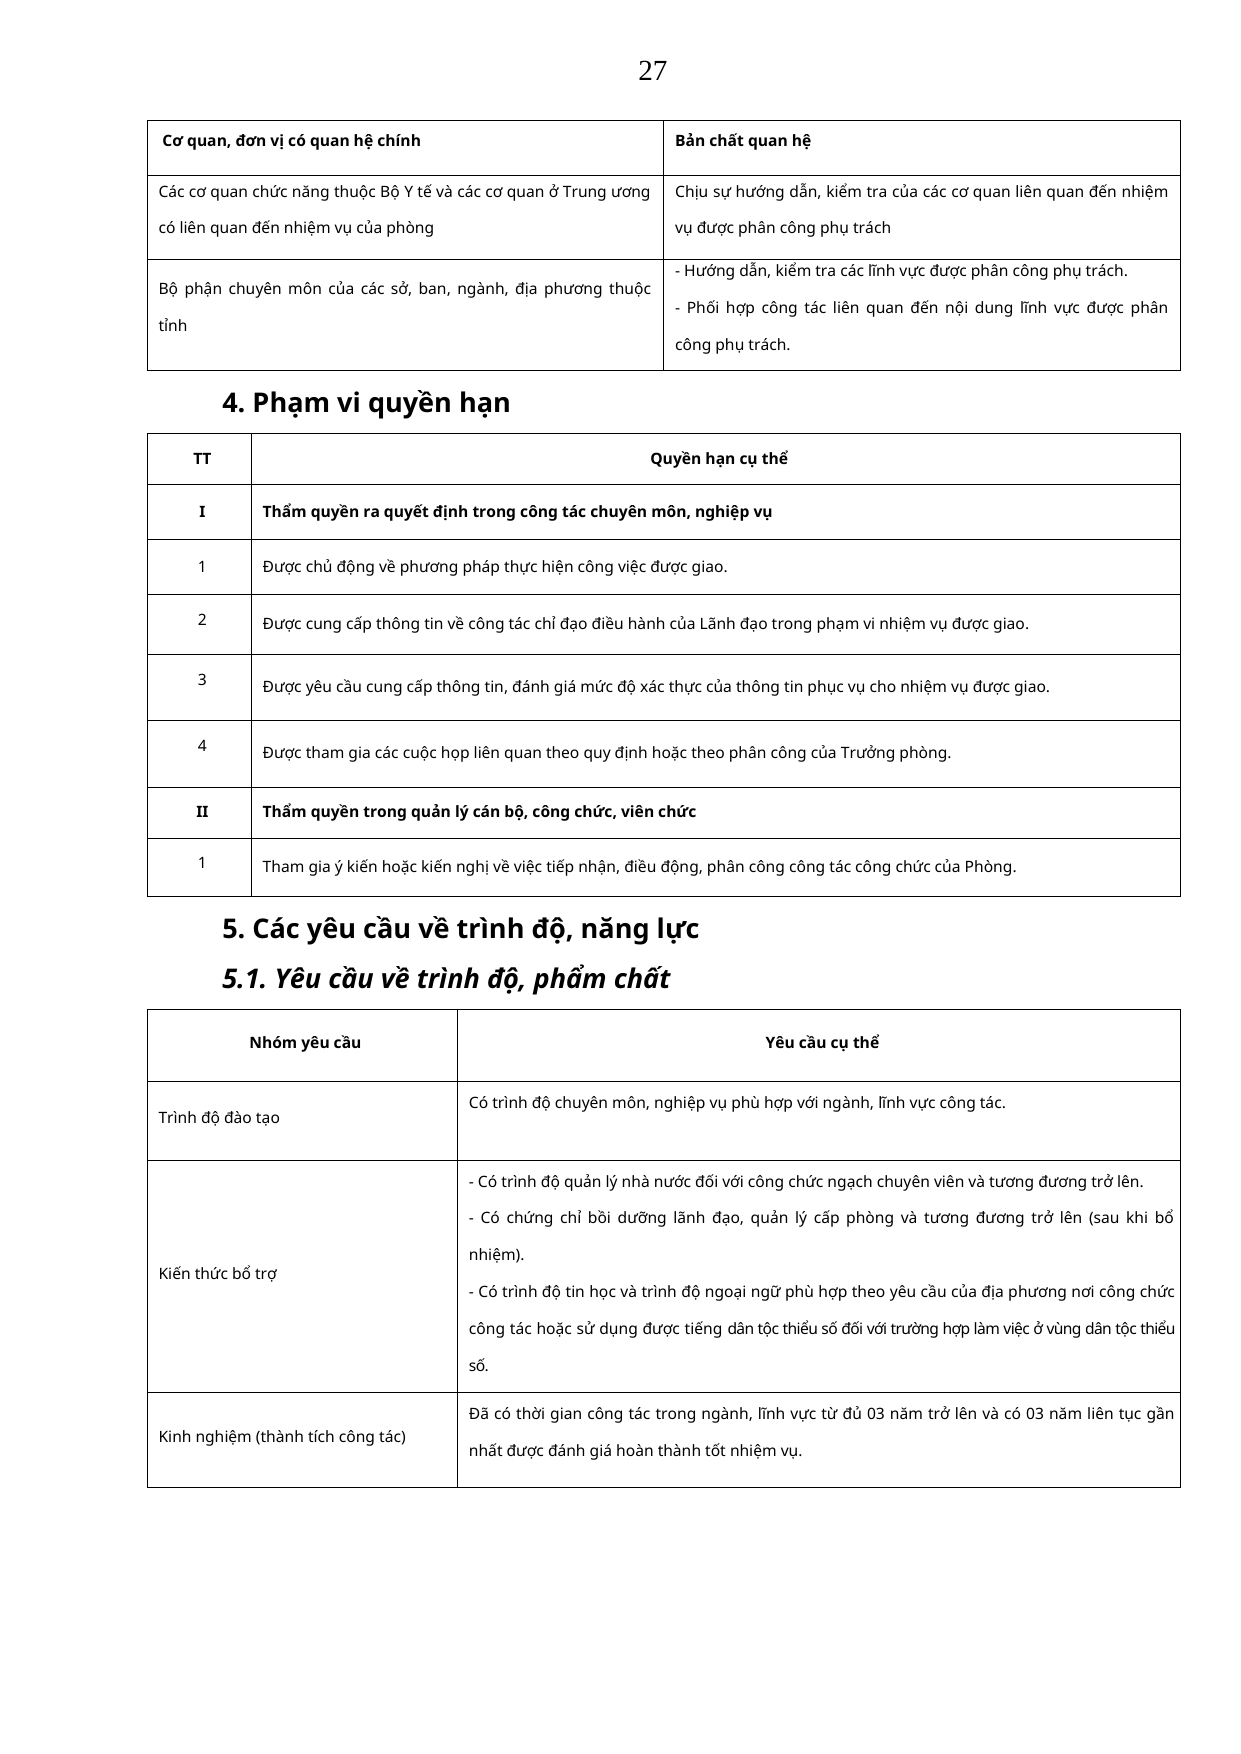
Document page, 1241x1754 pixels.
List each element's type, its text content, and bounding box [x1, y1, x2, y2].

table_cell Có trình độ chuyên môn, nghiệp vụ phù hợp với ngành, lĩnh vực công tác. [458, 1082, 1180, 1159]
text 5. Các yêu cầu về trình độ, năng lực [147, 910, 1158, 947]
table_cell Thẩm quyền trong quản lý cán bộ, công chức, viên chức [252, 788, 1180, 838]
table_cell - Hướng dẫn, kiểm tra các lĩnh vực được phân công phụ trách. - Phối hợp công tác liên quan đến nội dung lĩnh vực được phân công phụ trách. [664, 260, 1180, 370]
table_header Bản chất quan hệ [664, 121, 1180, 175]
table_cell 1 [148, 839, 251, 896]
table_cell 4 [148, 721, 251, 787]
table_cell 3 [148, 655, 251, 720]
table_header Cơ quan, đơn vị có quan hệ chính [148, 121, 663, 175]
table_cell Kinh nghiệm (thành tích công tác) [148, 1393, 457, 1487]
table_cell Bộ phận chuyên môn của các sở, ban, ngành, địa phương thuộc tỉnh [148, 260, 663, 370]
table_cell Được cung cấp thông tin về công tác chỉ đạo điều hành của Lãnh đạo trong phạm vi nhiệm vụ được giao. [252, 595, 1180, 654]
table_cell Được tham gia các cuộc họp liên quan theo quy định hoặc theo phân công của Trưởng phòng. [252, 721, 1180, 787]
text 5.1. Yêu cầu về trình độ, phẩm chất [147, 959, 1158, 996]
table_cell II [148, 788, 251, 838]
table_cell Thẩm quyền ra quyết định trong công tác chuyên môn, nghiệp vụ [252, 485, 1180, 539]
table_header Quyền hạn cụ thể [252, 434, 1180, 484]
table_cell Tham gia ý kiến hoặc kiến nghị về việc tiếp nhận, điều động, phân công công tác công chức của Phòng. [252, 839, 1180, 896]
table_header Nhóm yêu cầu [148, 1010, 457, 1081]
table_cell 2 [148, 595, 251, 654]
table_cell Được chủ động về phương pháp thực hiện công việc được giao. [252, 540, 1180, 594]
text 4. Phạm vi quyền hạn [147, 384, 1158, 421]
table_cell 1 [148, 540, 251, 594]
table_cell I [148, 485, 251, 539]
table_header TT [148, 434, 251, 484]
table_cell Kiến thức bổ trợ [148, 1161, 457, 1392]
table_cell Chịu sự hướng dẫn, kiểm tra của các cơ quan liên quan đến nhiệm vụ được phân công phụ trách [664, 176, 1180, 258]
table_cell Trình độ đào tạo [148, 1082, 457, 1159]
table_header Yêu cầu cụ thể [458, 1010, 1180, 1081]
table_cell Được yêu cầu cung cấp thông tin, đánh giá mức độ xác thực của thông tin phục vụ cho nhiệm vụ được giao. [252, 655, 1180, 720]
table_cell - Có trình độ quản lý nhà nước đối với công chức ngạch chuyên viên và tương đương trở lên. - Có chứng chỉ bồi dưỡng lãnh đạo, quản lý cấp phòng và tương đương trở lên (sau khi bổ nhiệm). - Có trình độ tin học và trình độ ngoại ngữ phù hợp theo yêu cầu của địa phương nơi công chức công tác hoặc sử dụng được tiếng dân tộc thiểu số đối với trường hợp làm việc ở vùng dân tộc thiểu số. [458, 1161, 1180, 1392]
table_cell Các cơ quan chức năng thuộc Bộ Y tế và các cơ quan ở Trung ương có liên quan đến nhiệm vụ của phòng [148, 176, 663, 258]
table_cell Đã có thời gian công tác trong ngành, lĩnh vực từ đủ 03 năm trở lên và có 03 năm liên tục gần nhất được đánh giá hoàn thành tốt nhiệm vụ. [458, 1393, 1180, 1487]
